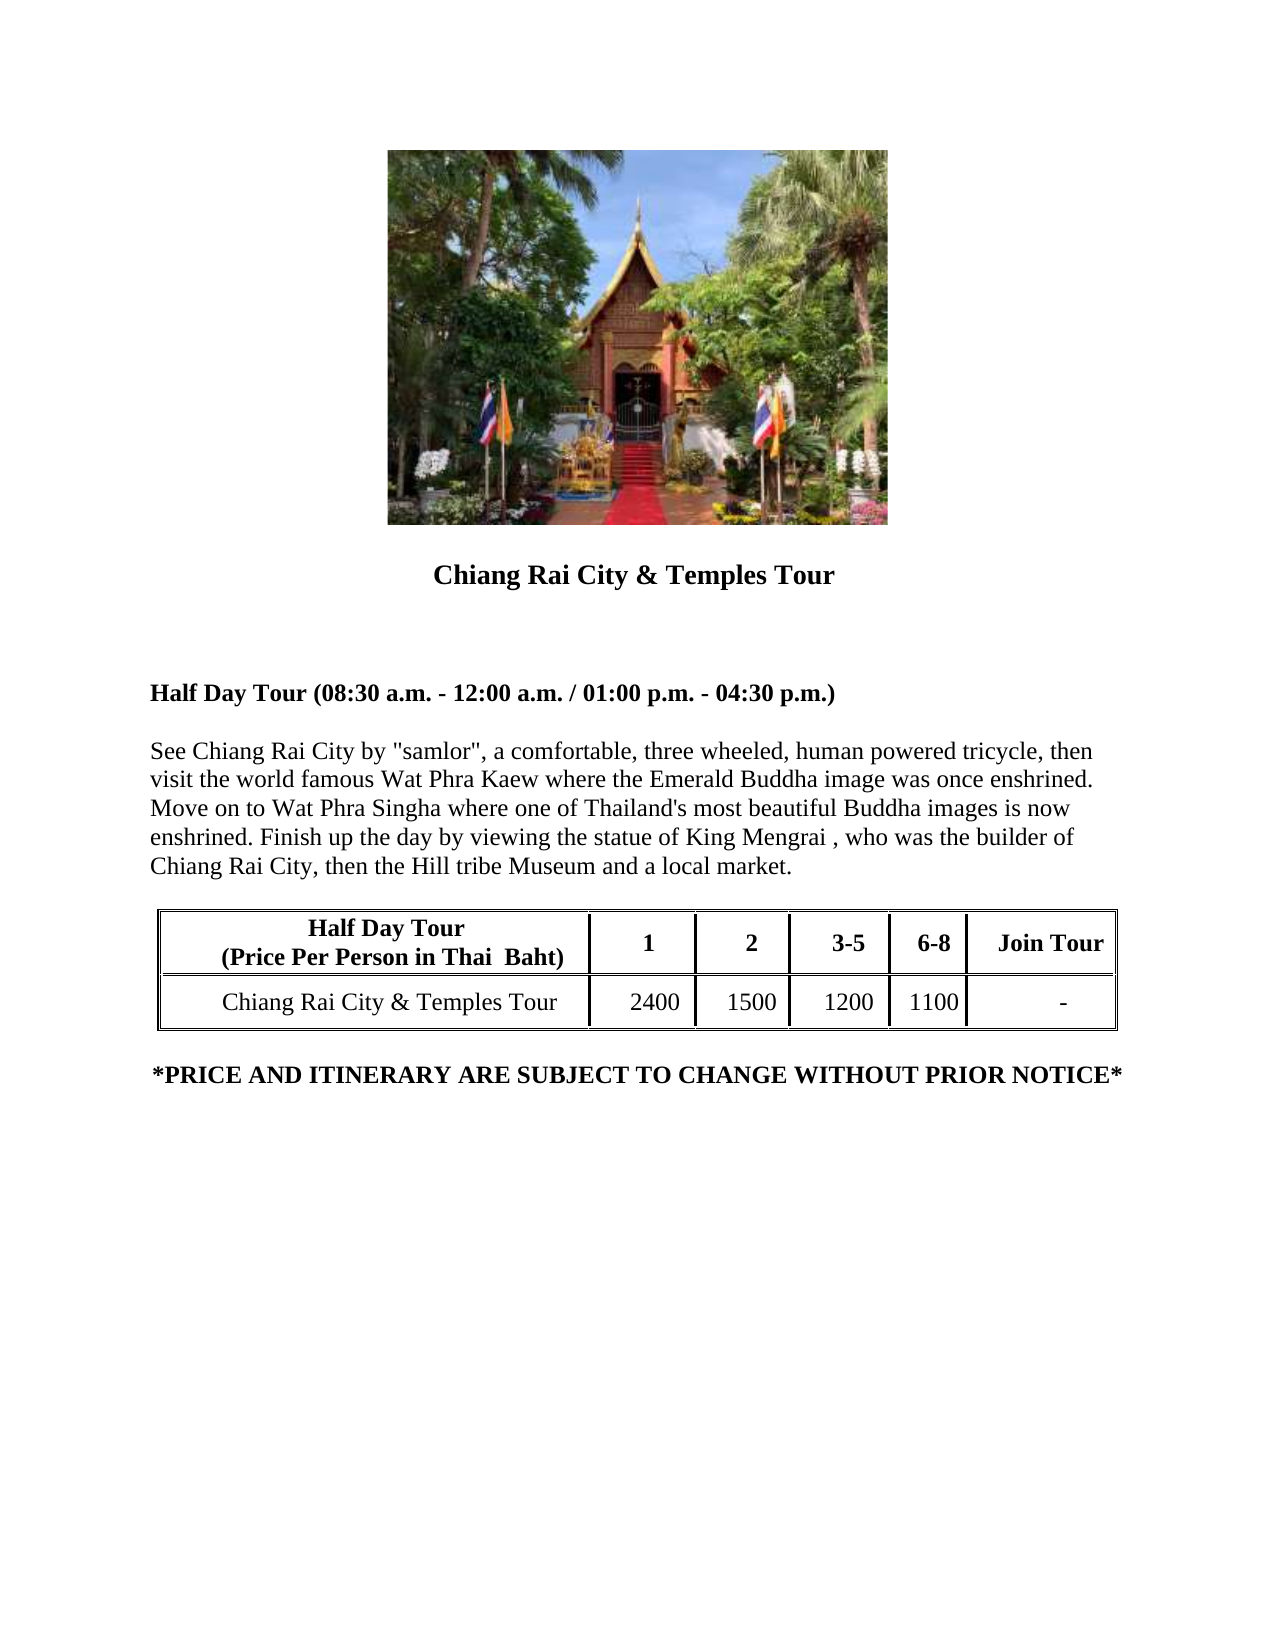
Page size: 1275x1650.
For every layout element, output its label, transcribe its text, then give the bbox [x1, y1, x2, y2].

table_header 2 [695, 910, 789, 972]
text *PRICE AND ITINERARY ARE SUBJECT TO CHANGE WITHOUT PRIOR NOTICE* [150, 1060, 1125, 1089]
text Chiang Rai City & Temples Tour [150, 558, 1125, 591]
table_cell 1200 [789, 976, 889, 1027]
picture [387, 150, 888, 525]
table_cell - [966, 973, 1115, 1027]
table_header 3-5 [789, 910, 889, 972]
text Half Day Tour (08:30 a.m. - 12:00 a.m. / 01:00 p.m. - 04:30 p.m.) [150, 678, 1125, 707]
table_cell 1500 [695, 976, 789, 1027]
table_cell Chiang Rai City & Temples Tour [161, 973, 589, 1027]
table_header Join Tour [966, 912, 1115, 972]
table_header Half Day Tour (Price Per Person in Thai Baht) [159, 910, 589, 972]
table_header 6-8 [889, 912, 966, 972]
table_cell 1100 [889, 976, 966, 1027]
text See Chiang Rai City by "samlor", a comfortable, three wheeled, human powered tricycle, then visit the world famous Wat Phra Kaew where the Emerald Buddha image was once enshrined. Move on to Wat Phra Singha where one of Thailand's most beautiful Buddha images is now enshrined. Finish up the day by viewing the statue of King Mengrai , who was the builder of Chiang Rai City, then the Hill tribe Museum and a local market. [150, 736, 1125, 879]
table_cell 2400 [589, 976, 695, 1027]
table_header 1 [589, 912, 695, 972]
